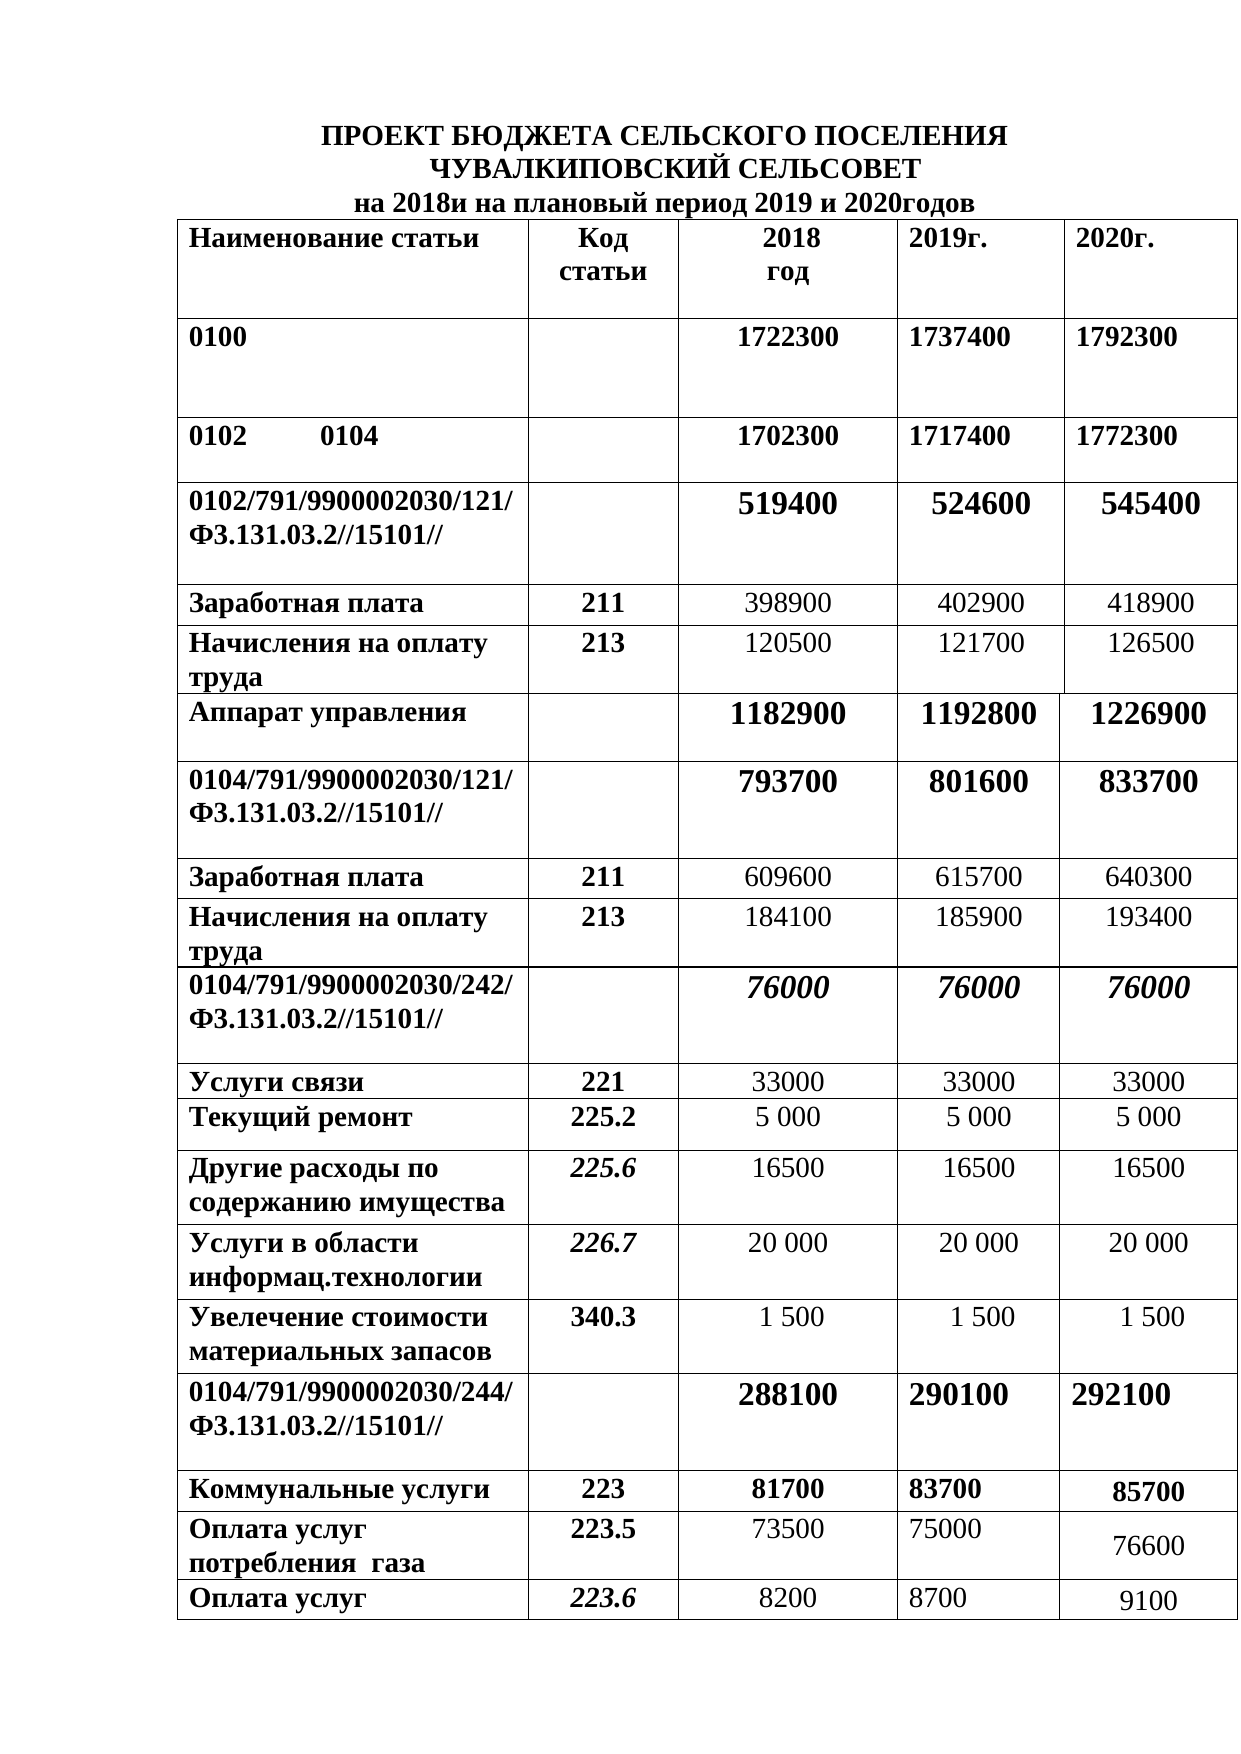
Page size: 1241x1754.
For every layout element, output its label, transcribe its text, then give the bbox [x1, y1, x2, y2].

table_cell 0100 [178, 319, 528, 417]
table_cell 1 500 [679, 1300, 897, 1373]
table_cell 1737400 [898, 319, 1064, 417]
table_cell 33000 [679, 1064, 897, 1098]
table_cell 81700 [679, 1471, 897, 1511]
table_cell 211 [529, 859, 678, 898]
table_cell 402900 [898, 585, 1064, 624]
table_cell Коммунальные услуги [178, 1471, 528, 1511]
table_cell 1702300 [679, 418, 897, 482]
table_header 2018 год [679, 220, 897, 318]
table_cell 292100 [1060, 1374, 1237, 1470]
table_cell 20 000 [1060, 1225, 1237, 1298]
table_cell [529, 418, 678, 482]
table_cell 793700 [679, 762, 897, 858]
table_cell 16500 [898, 1151, 1059, 1224]
table_cell 33000 [898, 1064, 1059, 1098]
table_cell Другие расходы по содержанию имущества [178, 1151, 528, 1224]
table_cell 213 [529, 626, 678, 693]
table_cell 398900 [679, 585, 897, 624]
table_cell 126500 [1065, 626, 1237, 693]
table_header 2020г. [1065, 220, 1237, 318]
table_cell [529, 694, 678, 761]
table_cell Текущий ремонт [178, 1099, 528, 1149]
table_cell 0104/791/9900002030/121/ Ф3.131.03.2//15101// [178, 762, 528, 858]
table_cell Начисления на оплату труда [178, 626, 528, 693]
table_cell 640300 [1060, 859, 1237, 898]
text на 2018и на плановый период 2019 и 2020годов [177, 185, 1152, 219]
table_cell 1192800 [898, 694, 1059, 761]
table_cell 193400 [1060, 899, 1237, 966]
table_cell 1 500 [898, 1300, 1059, 1373]
table_cell 121700 [898, 626, 1064, 693]
table_cell 184100 [679, 899, 897, 966]
table_cell 8700 [898, 1580, 1059, 1619]
table_cell 73500 [679, 1512, 897, 1579]
table_header Наименование статьи [178, 220, 528, 318]
table_cell 76600 [1060, 1512, 1237, 1579]
table_cell 9100 [1060, 1580, 1237, 1619]
table_cell 288100 [679, 1374, 897, 1470]
table_cell [529, 319, 678, 417]
table_cell 76000 [898, 968, 1059, 1063]
table_cell 5 000 [898, 1099, 1059, 1149]
table_cell 223 [529, 1471, 678, 1511]
table_cell [529, 1374, 678, 1470]
table_cell Заработная плата [178, 585, 528, 624]
table_cell 20 000 [679, 1225, 897, 1298]
table_cell 290100 [898, 1374, 1059, 1470]
table_cell 20 000 [898, 1225, 1059, 1298]
table_cell 1772300 [1065, 418, 1237, 482]
table_cell Увелечение стоимости материальных запасов [178, 1300, 528, 1373]
table_cell Услуги связи [178, 1064, 528, 1098]
table_cell [529, 483, 678, 584]
table_cell 609600 [679, 859, 897, 898]
table_cell Услуги в области информац.технологии [178, 1225, 528, 1298]
table_cell 76000 [1060, 968, 1237, 1063]
table_cell 5 000 [679, 1099, 897, 1149]
table_cell 85700 [1060, 1471, 1237, 1511]
table_cell 8200 [679, 1580, 897, 1619]
table_cell 16500 [1060, 1151, 1237, 1224]
table_cell 1717400 [898, 418, 1064, 482]
table_cell 16500 [679, 1151, 897, 1224]
table_cell 226.7 [529, 1225, 678, 1298]
table_cell 211 [529, 585, 678, 624]
table_cell 33000 [1060, 1064, 1237, 1098]
table_cell 1 500 [1060, 1300, 1237, 1373]
table_cell 801600 [898, 762, 1059, 858]
table_cell 418900 [1065, 585, 1237, 624]
table_cell 221 [529, 1064, 678, 1098]
table_cell 76000 [679, 968, 897, 1063]
table_cell Начисления на оплату труда [178, 899, 528, 966]
table_cell 0104/791/9900002030/244/ Ф3.131.03.2//15101// [178, 1374, 528, 1470]
table_cell 615700 [898, 859, 1059, 898]
table_cell 5 000 [1060, 1099, 1237, 1149]
table_cell [529, 968, 678, 1063]
text ЧУВАЛКИПОВСКИЙ СЕЛЬСОВЕТ [177, 152, 1152, 185]
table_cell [178, 1580, 528, 1619]
table_cell 225.6 [529, 1151, 678, 1224]
table_cell 519400 [679, 483, 897, 584]
table_cell 225.2 [529, 1099, 678, 1149]
table_cell 0104/791/9900002030/242/ Ф3.131.03.2//15101// [178, 968, 528, 1063]
table_cell 185900 [898, 899, 1059, 966]
table_cell 1182900 [679, 694, 897, 761]
table_cell 545400 [1065, 483, 1237, 584]
table_cell 1226900 [1060, 694, 1237, 761]
table_cell 0102/791/9900002030/121/ Ф3.131.03.2//15101// [178, 483, 528, 584]
table_cell 0102 0104 [178, 418, 528, 482]
table_cell 120500 [679, 626, 897, 693]
table_cell 833700 [1060, 762, 1237, 858]
table_header 2019г. [898, 220, 1064, 318]
table_header Код статьи [529, 220, 678, 318]
text ПРОЕКТ БЮДЖЕТА СЕЛЬСКОГО ПОСЕЛЕНИЯ [177, 118, 1152, 152]
table_cell 213 [529, 899, 678, 966]
table_cell 223.6 [529, 1580, 678, 1619]
table_cell 1792300 [1065, 319, 1237, 417]
table_cell 223.5 [529, 1512, 678, 1579]
table_cell [529, 762, 678, 858]
table_cell Аппарат управления [178, 694, 528, 761]
table_cell 75000 [898, 1512, 1059, 1579]
table_cell 1722300 [679, 319, 897, 417]
table_cell 83700 [898, 1471, 1059, 1511]
table_cell Заработная плата [178, 859, 528, 898]
table_cell Оплата услуг потребления газа [178, 1512, 528, 1579]
table_cell 340.3 [529, 1300, 678, 1373]
table_cell 524600 [898, 483, 1064, 584]
